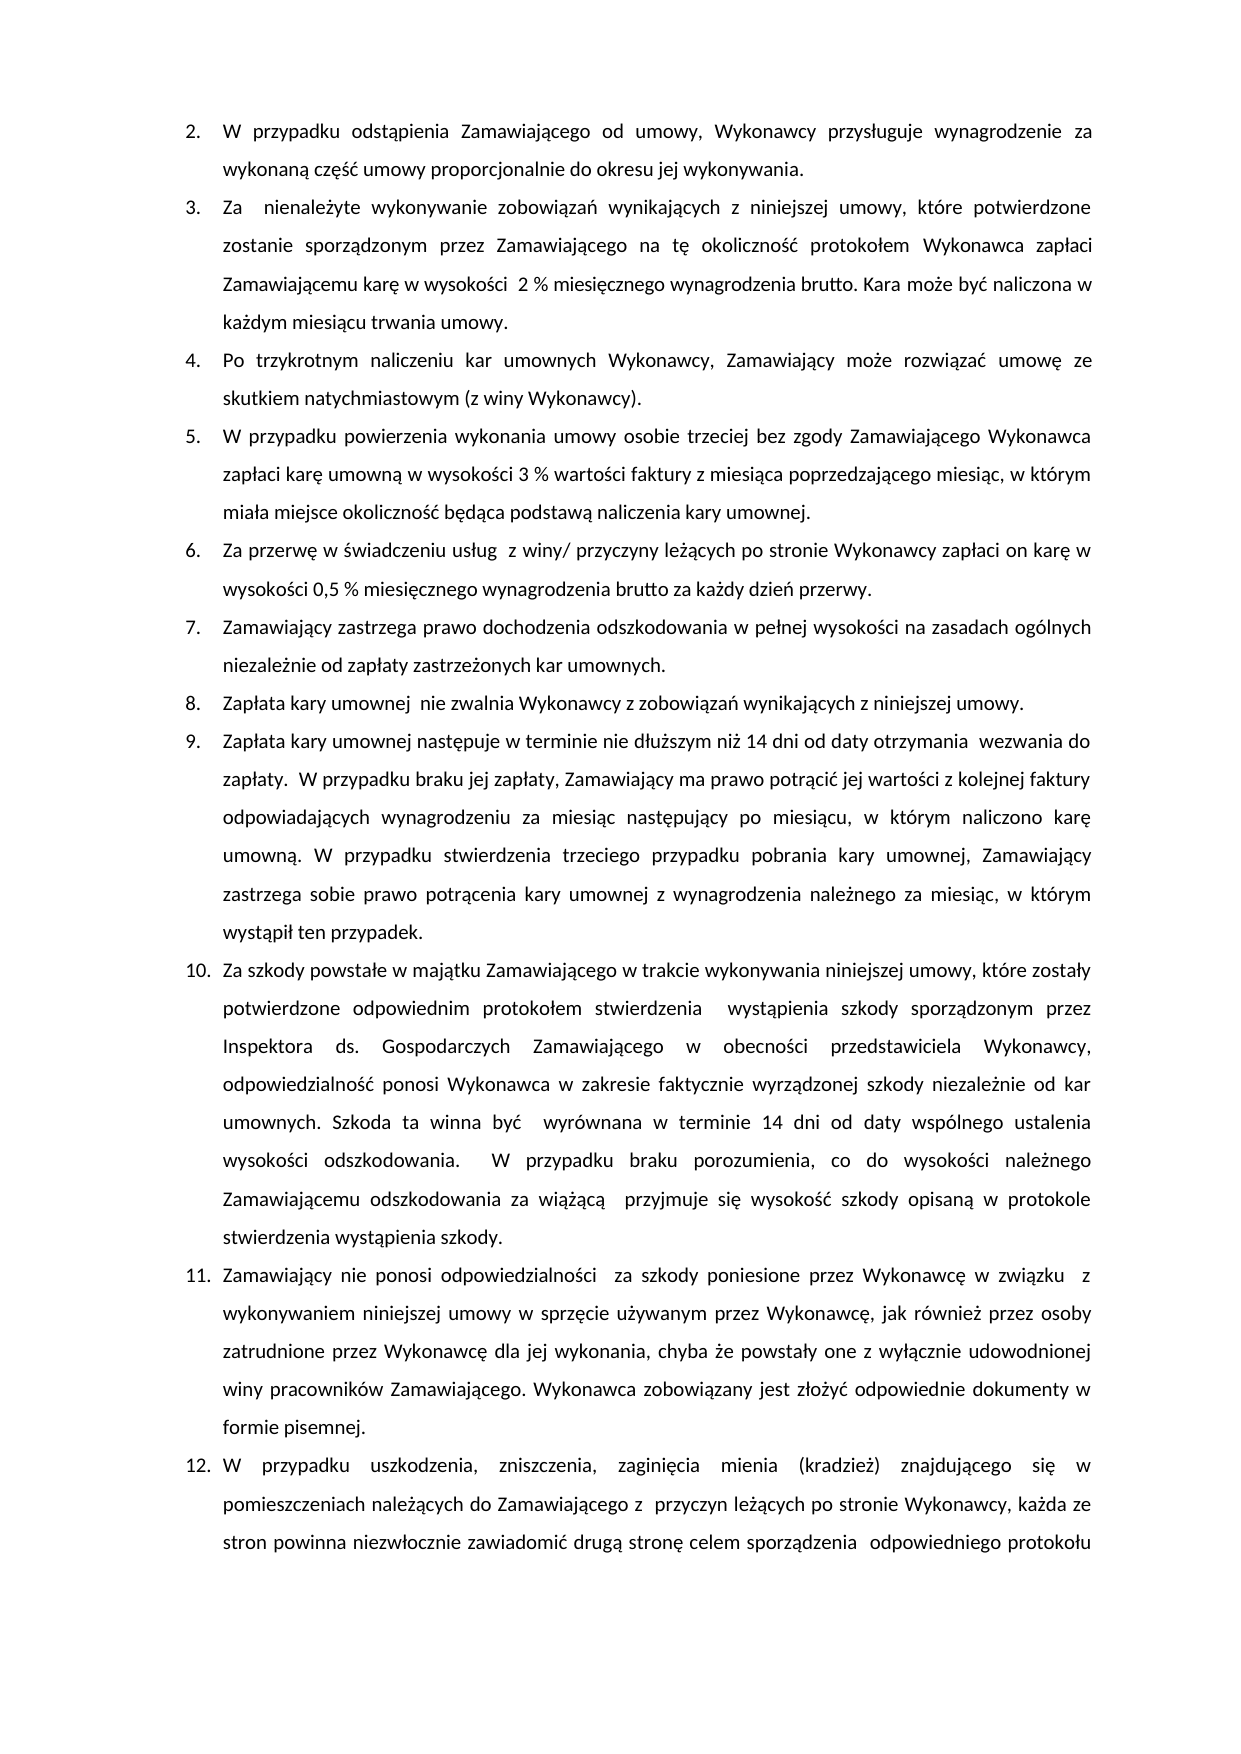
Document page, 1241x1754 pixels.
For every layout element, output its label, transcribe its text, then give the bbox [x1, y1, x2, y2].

list W przypadku powierzenia wykonania umowy osobie trzeciej bez zgody Zamawiającego Wykonawca zapłaci karę umowną w wysokości 3 % wartości faktury z miesiąca poprzedzającego miesiąc, w którym miała miejsce okoliczność będąca podstawą naliczenia kary umownej. [185, 423, 1092, 525]
list Po trzykrotnym naliczeniu kar umownych Wykonawcy, Zamawiający może rozwiązać umowę ze skutkiem natychmiastowym (z winy Wykonawcy). [185, 347, 1092, 411]
list Zapłata kary umownej nie zwalnia Wykonawcy z zobowiązań wynikających z niniejszej umowy. [185, 690, 1092, 716]
list W przypadku odstąpienia Zamawiającego od umowy, Wykonawcy przysługuje wynagrodzenie za wykonaną część umowy proporcjonalnie do okresu jej wykonywania. [185, 118, 1092, 182]
list Za szkody powstałe w majątku Zamawiającego w trakcie wykonywania niniejszej umowy, które zostały potwierdzone odpowiednim protokołem stwierdzenia wystąpienia szkody sporządzonym przez Inspektora ds. Gospodarczych Zamawiającego w obecności przedstawiciela Wykonawcy, odpowiedzialność ponosi Wykonawca w zakresie faktycznie wyrządzonej szkody niezależnie od kar umownych. Szkoda ta winna być wyrównana w terminie 14 dni od daty wspólnego ustalenia wysokości odszkodowania. W przypadku braku porozumienia, co do wysokości należnego Zamawiającemu odszkodowania za wiążącą przyjmuje się wysokość szkody opisaną w protokole stwierdzenia wystąpienia szkody. [185, 957, 1092, 1249]
list Za przerwę w świadczeniu usług z winy/ przyczyny leżących po stronie Wykonawcy zapłaci on karę w wysokości 0,5 % miesięcznego wynagrodzenia brutto za każdy dzień przerwy. [185, 538, 1092, 601]
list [185, 1453, 1092, 1554]
list Zamawiający zastrzega prawo dochodzenia odszkodowania w pełnej wysokości na zasadach ogólnych niezależnie od zapłaty zastrzeżonych kar umownych. [185, 614, 1092, 677]
list Zapłata kary umownej następuje w terminie nie dłuższym niż 14 dni od daty otrzymania wezwania do zapłaty. W przypadku braku jej zapłaty, Zamawiający ma prawo potrącić jej wartości z kolejnej faktury odpowiadających wynagrodzeniu za miesiąc następujący po miesiącu, w którym naliczono karę umowną. W przypadku stwierdzenia trzeciego przypadku pobrania kary umownej, Zamawiający zastrzega sobie prawo potrącenia kary umownej z wynagrodzenia należnego za miesiąc, w którym wystąpił ten przypadek. [185, 728, 1092, 944]
list Zamawiający nie ponosi odpowiedzialności za szkody poniesione przez Wykonawcę w związku z wykonywaniem niniejszej umowy w sprzęcie używanym przez Wykonawcę, jak również przez osoby zatrudnione przez Wykonawcę dla jej wykonania, chyba że powstały one z wyłącznie udowodnionej winy pracowników Zamawiającego. Wykonawca zobowiązany jest złożyć odpowiednie dokumenty w formie pisemnej. [185, 1262, 1092, 1440]
list Za nienależyte wykonywanie zobowiązań wynikających z niniejszej umowy, które potwierdzone zostanie sporządzonym przez Zamawiającego na tę okoliczność protokołem Wykonawca zapłaci Zamawiającemu karę w wysokości 2 % miesięcznego wynagrodzenia brutto. Kara może być naliczona w każdym miesiącu trwania umowy. [185, 194, 1092, 334]
